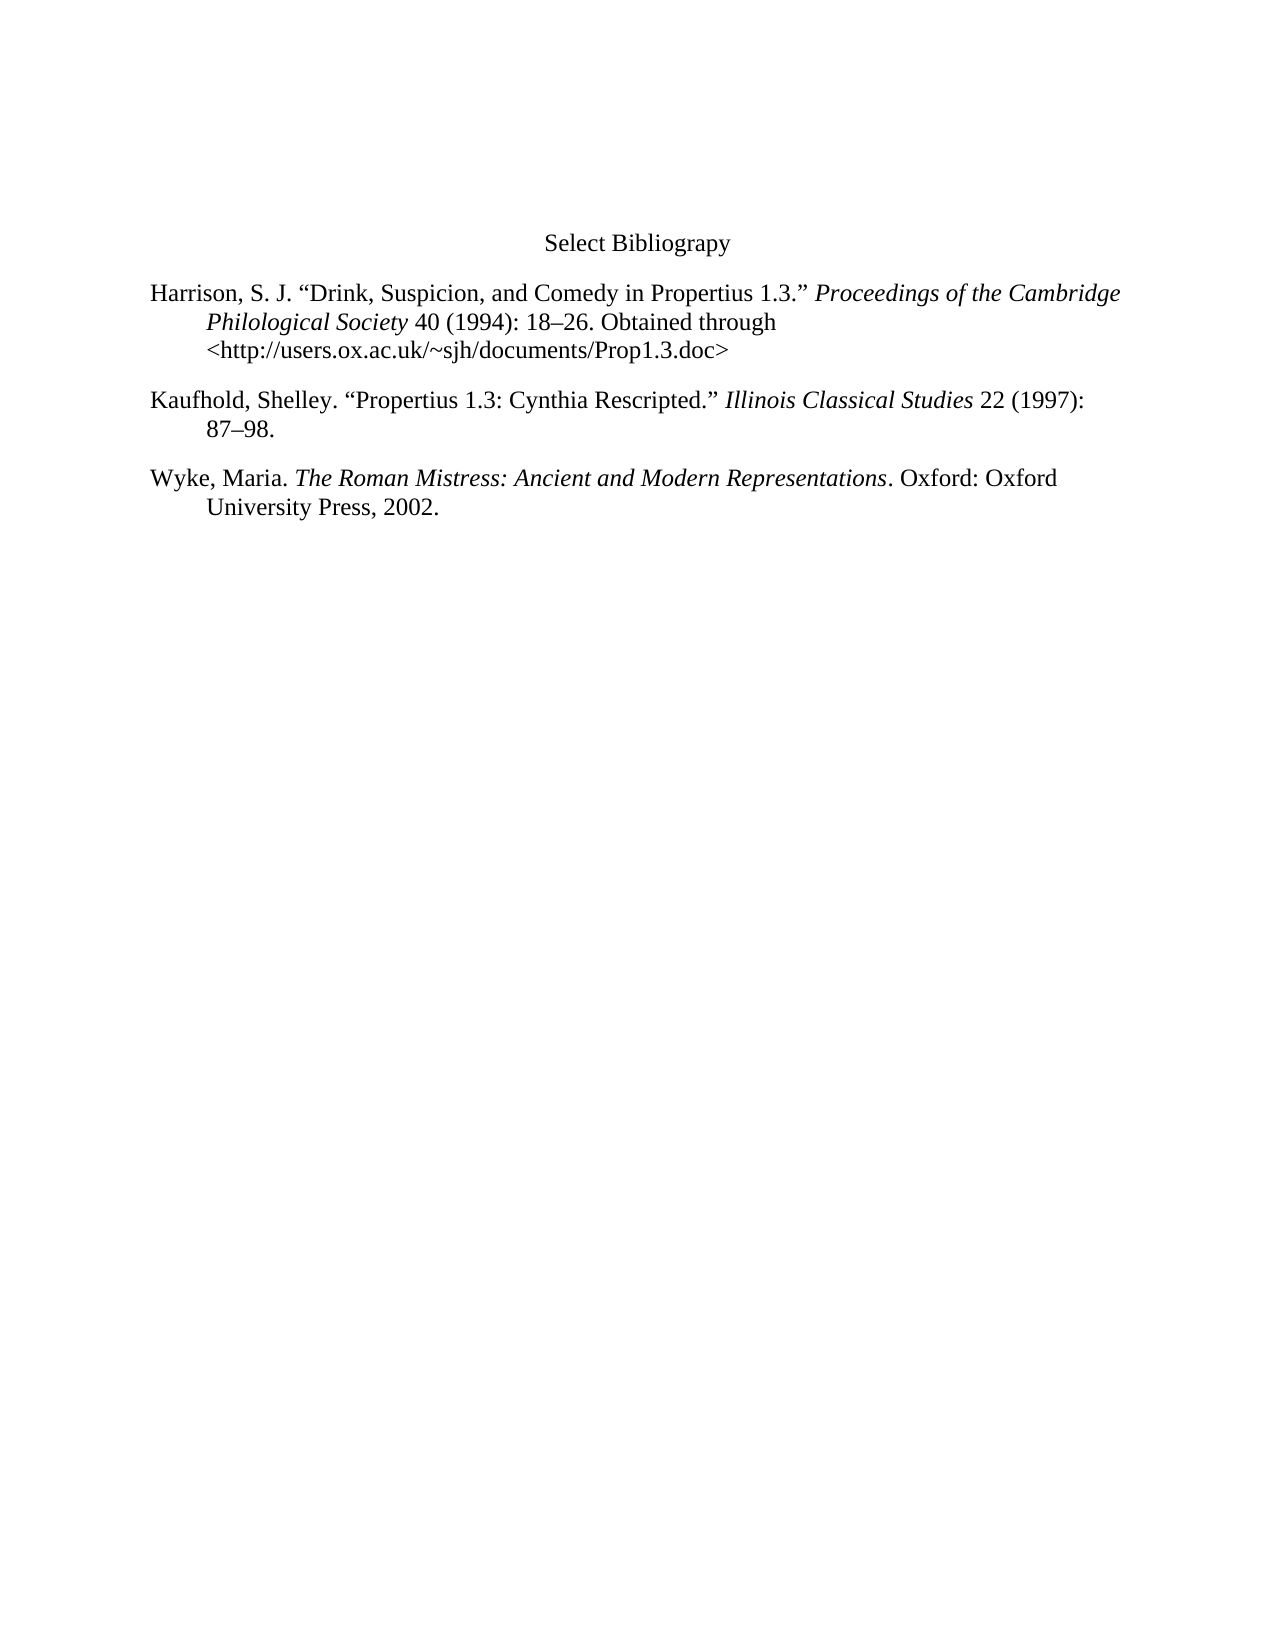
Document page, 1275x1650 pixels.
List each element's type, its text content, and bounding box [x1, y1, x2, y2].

text Harrison, S. J. “Drink, Suspicion, and Comedy in Propertius 1.3.” Proceedings of the Cambridge Philological Society 40 (1994): 18–26. Obtained through <http://users.ox.ac.uk/~sjh/documents/Prop1.3.doc> [150, 278, 1125, 364]
text Kaufhold, Shelley. “Propertius 1.3: Cynthia Rescripted.” Illinois Classical Studies 22 (1997): 87–98. [150, 385, 1125, 442]
text Select Bibliograpy [150, 228, 1125, 257]
text Wyke, Maria. The Roman Mistress: Ancient and Modern Representations. Oxford: Oxford University Press, 2002. [150, 463, 1125, 521]
